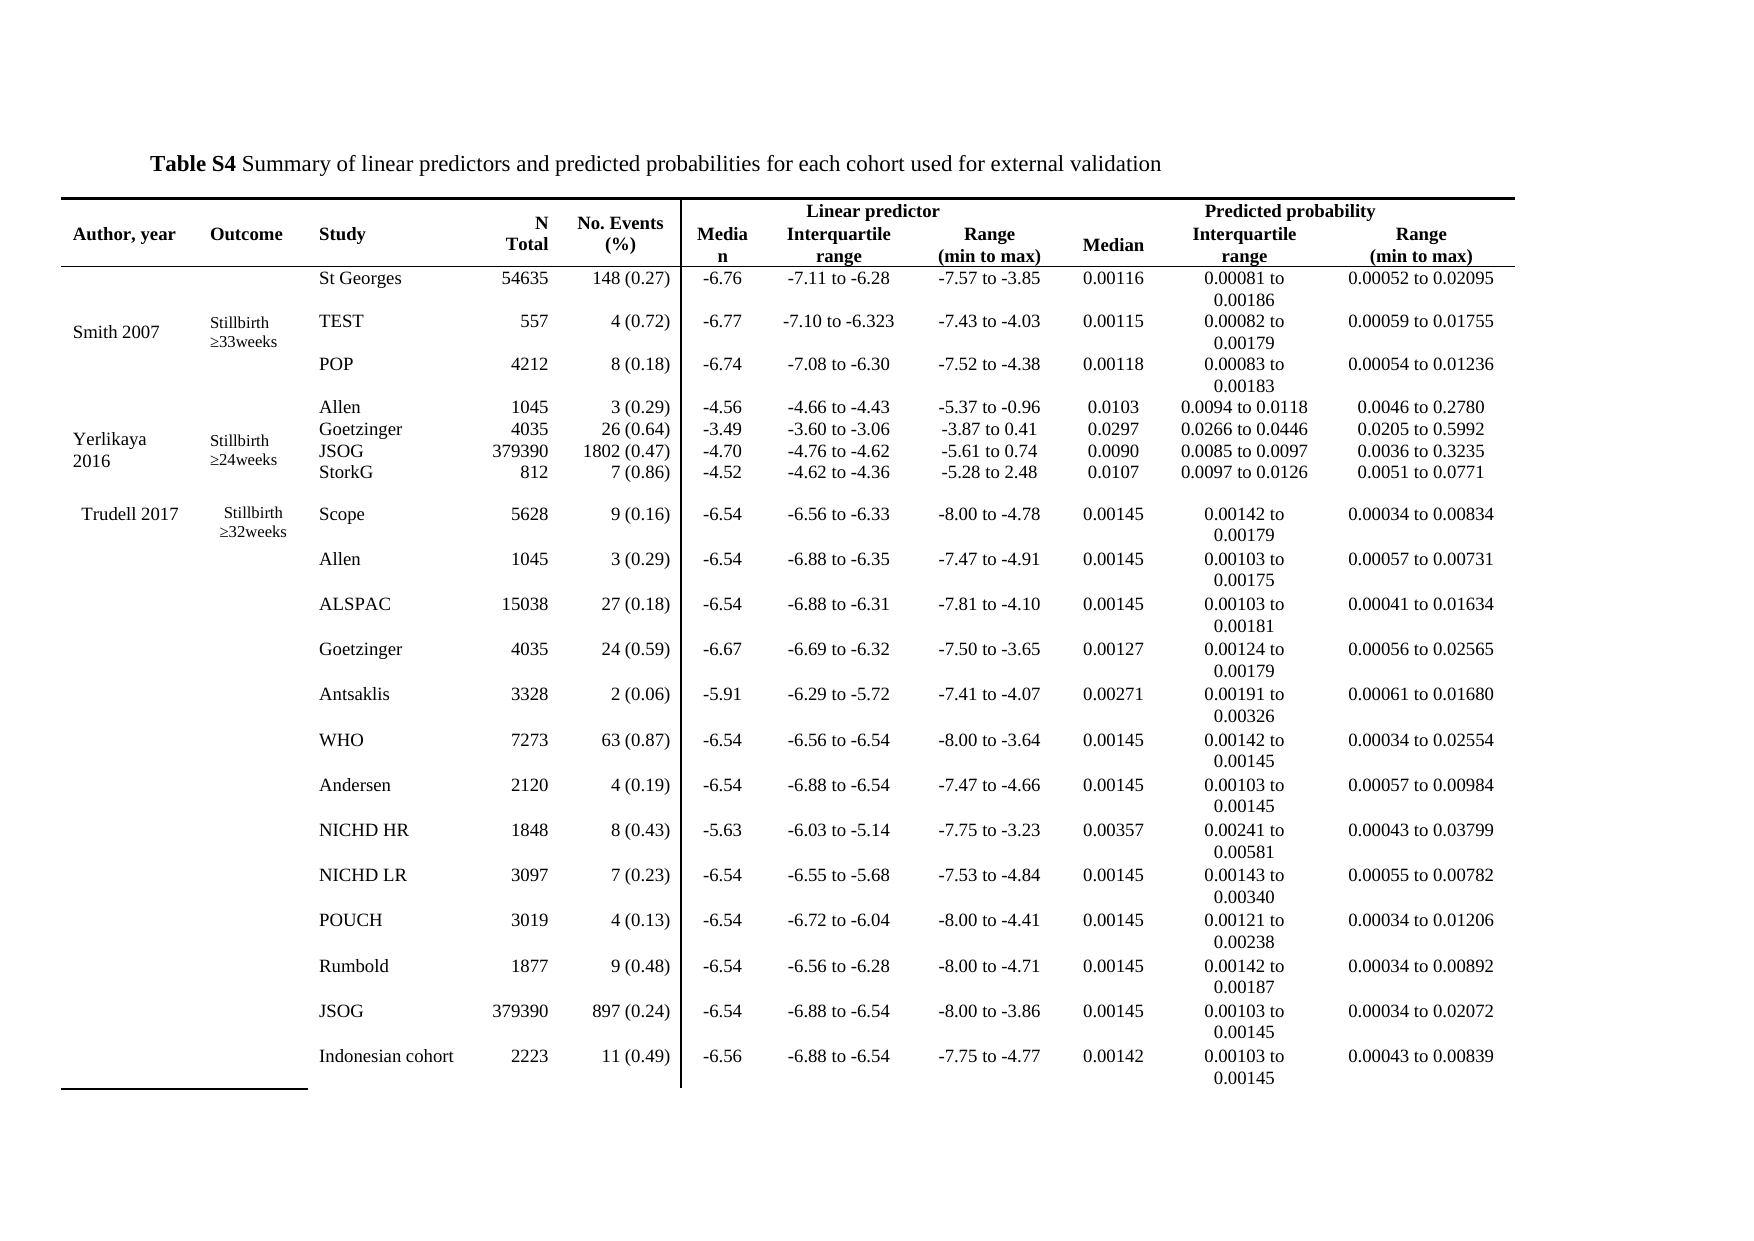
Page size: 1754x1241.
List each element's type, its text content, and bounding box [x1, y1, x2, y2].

table_cell 1045 [477, 546, 559, 591]
table_cell -6.67 [682, 636, 763, 681]
table_cell -6.56 [682, 1043, 763, 1088]
table_cell -6.55 to -5.68 [764, 862, 914, 907]
table_cell -4.56 [682, 396, 763, 418]
table_cell 0.00034 to 0.01206 [1327, 907, 1515, 952]
table_cell 0.00241 to 0.00581 [1162, 817, 1327, 862]
table_cell Stillbirth ≥33weeks [199, 267, 308, 396]
table_cell 0.00081 to 0.00186 [1162, 267, 1327, 310]
table_cell -3.87 to 0.41 [914, 418, 1065, 439]
table_cell -6.54 [682, 546, 763, 591]
table_cell 812 [477, 461, 559, 502]
table_header Author, year [61, 200, 198, 266]
table_cell 7 (0.86) [559, 461, 680, 502]
table_cell 0.0051 to 0.0771 [1327, 461, 1515, 502]
table_cell 0.00145 [1065, 591, 1162, 636]
table_cell ALSPAC [308, 591, 477, 636]
table_cell 63 (0.87) [559, 726, 680, 772]
table_cell -6.88 to -6.54 [764, 1043, 914, 1088]
table_cell JSOG [308, 998, 477, 1043]
table_cell -4.66 to -4.43 [764, 396, 914, 418]
table_cell 0.00043 to 0.00839 [1327, 1043, 1515, 1088]
table_cell Interquartile range [1162, 222, 1327, 266]
table_cell 4 (0.72) [559, 310, 680, 353]
table_cell 24 (0.59) [559, 636, 680, 681]
table_cell -4.62 to -4.36 [764, 461, 914, 502]
table_cell 379390 [477, 998, 559, 1043]
table_cell 0.0085 to 0.0097 [1162, 440, 1327, 461]
table_cell -6.74 [682, 353, 763, 396]
table_cell -7.43 to -4.03 [914, 310, 1065, 353]
table_cell -8.00 to -4.41 [914, 907, 1065, 952]
table_cell Smith 2007 [61, 267, 198, 396]
table_cell Range (min to max) [914, 222, 1065, 266]
table_cell -6.54 [682, 726, 763, 772]
table_cell -8.00 to -4.71 [914, 953, 1065, 998]
table_cell -6.54 [682, 998, 763, 1043]
table_cell 7273 [477, 726, 559, 772]
table_cell -7.08 to -6.30 [764, 353, 914, 396]
table_cell Goetzinger [308, 418, 477, 439]
table_cell Trudell 2017 [61, 503, 198, 1088]
table_cell -6.54 [682, 862, 763, 907]
table_cell 0.00041 to 0.01634 [1327, 591, 1515, 636]
table_cell 3097 [477, 862, 559, 907]
table_cell Goetzinger [308, 636, 477, 681]
table_cell 0.00145 [1065, 772, 1162, 817]
table_cell -7.50 to -3.65 [914, 636, 1065, 681]
table_cell 0.00034 to 0.00834 [1327, 503, 1515, 546]
table_cell -6.88 to -6.54 [764, 772, 914, 817]
table_cell 15038 [477, 591, 559, 636]
table_cell 8 (0.43) [559, 817, 680, 862]
table_header Outcome [199, 200, 308, 266]
table_cell -6.72 to -6.04 [764, 907, 914, 952]
table_cell Scope [308, 503, 477, 546]
table_cell Range (min to max) [1327, 222, 1515, 266]
table_cell TEST [308, 310, 477, 353]
table_cell 0.0036 to 0.3235 [1327, 440, 1515, 461]
table_cell -3.60 to -3.06 [764, 418, 914, 439]
table_cell 0.00055 to 0.00782 [1327, 862, 1515, 907]
table_cell Stillbirth ≥24weeks [199, 396, 308, 502]
table_cell -7.47 to -4.66 [914, 772, 1065, 817]
table_cell -6.56 to -6.54 [764, 726, 914, 772]
table_cell 0.00118 [1065, 353, 1162, 396]
table_cell 9 (0.48) [559, 953, 680, 998]
table_cell 0.00145 [1065, 546, 1162, 591]
table_cell -6.69 to -6.32 [764, 636, 914, 681]
table_cell 4212 [477, 353, 559, 396]
table_cell 3019 [477, 907, 559, 952]
table_cell Median [1065, 222, 1162, 266]
table_cell 0.0107 [1065, 461, 1162, 502]
table_cell 1877 [477, 953, 559, 998]
table_cell 0.00057 to 0.00731 [1327, 546, 1515, 591]
table_cell StorkG [308, 461, 477, 502]
table_cell -5.28 to 2.48 [914, 461, 1065, 502]
table_cell -7.53 to -4.84 [914, 862, 1065, 907]
table_cell 0.0094 to 0.0118 [1162, 396, 1327, 418]
table_cell 148 (0.27) [559, 267, 680, 310]
table_cell 0.00083 to 0.00183 [1162, 353, 1327, 396]
table_cell 0.00103 to 0.00145 [1162, 1043, 1327, 1088]
table_cell 0.0097 to 0.0126 [1162, 461, 1327, 502]
table_cell 0.00116 [1065, 267, 1162, 310]
table_cell Rumbold [308, 953, 477, 998]
table_cell 1802 (0.47) [559, 440, 680, 461]
table_cell 0.00054 to 0.01236 [1327, 353, 1515, 396]
table_cell -8.00 to -4.78 [914, 503, 1065, 546]
table_cell -7.10 to -6.323 [764, 310, 914, 353]
table_cell 0.00143 to 0.00340 [1162, 862, 1327, 907]
table_cell 0.0297 [1065, 418, 1162, 439]
table_cell 0.00145 [1065, 907, 1162, 952]
table_cell WHO [308, 726, 477, 772]
table_cell -6.76 [682, 267, 763, 310]
table_cell -7.75 to -4.77 [914, 1043, 1065, 1088]
table_cell 0.00145 [1065, 862, 1162, 907]
table_cell Stillbirth ≥32weeks [199, 503, 308, 1088]
table_cell -7.81 to -4.10 [914, 591, 1065, 636]
table_cell 0.00271 [1065, 681, 1162, 726]
table_cell -6.56 to -6.28 [764, 953, 914, 998]
table_cell 9 (0.16) [559, 503, 680, 546]
table_cell St Georges [308, 267, 477, 310]
table_cell 897 (0.24) [559, 998, 680, 1043]
table_cell 0.00057 to 0.00984 [1327, 772, 1515, 817]
table_cell 0.00357 [1065, 817, 1162, 862]
table_cell POP [308, 353, 477, 396]
table_cell 5628 [477, 503, 559, 546]
table_cell Indonesian cohort [308, 1043, 477, 1088]
table_cell Andersen [308, 772, 477, 817]
table_cell -7.47 to -4.91 [914, 546, 1065, 591]
table_cell 557 [477, 310, 559, 353]
table_cell Median [682, 222, 763, 266]
table_cell 4035 [477, 636, 559, 681]
table_cell 0.00191 to 0.00326 [1162, 681, 1327, 726]
table_cell -6.29 to -5.72 [764, 681, 914, 726]
table_cell JSOG [308, 440, 477, 461]
table_cell -7.57 to -3.85 [914, 267, 1065, 310]
table_cell Interquartile range [764, 222, 914, 266]
table_cell 0.00145 [1065, 998, 1162, 1043]
table_cell POUCH [308, 907, 477, 952]
table_cell 0.00103 to 0.00181 [1162, 591, 1327, 636]
table_cell NICHD LR [308, 862, 477, 907]
table_cell -6.54 [682, 772, 763, 817]
table_cell 1045 [477, 396, 559, 418]
table_cell -6.77 [682, 310, 763, 353]
table_cell 0.00043 to 0.03799 [1327, 817, 1515, 862]
table_cell 1848 [477, 817, 559, 862]
table_cell -7.11 to -6.28 [764, 267, 914, 310]
table_cell Antsaklis [308, 681, 477, 726]
table_cell 3 (0.29) [559, 546, 680, 591]
table_cell -3.49 [682, 418, 763, 439]
table_header N Total [477, 200, 559, 266]
table_header Linear predictor [682, 200, 1065, 222]
table_cell -5.91 [682, 681, 763, 726]
table_cell -5.37 to -0.96 [914, 396, 1065, 418]
table_cell -6.54 [682, 953, 763, 998]
table_cell -6.03 to -5.14 [764, 817, 914, 862]
table_cell 4 (0.19) [559, 772, 680, 817]
table_cell -8.00 to -3.64 [914, 726, 1065, 772]
table_cell 7 (0.23) [559, 862, 680, 907]
table_cell 0.00034 to 0.02554 [1327, 726, 1515, 772]
table_cell 54635 [477, 267, 559, 310]
table_cell 0.00034 to 0.00892 [1327, 953, 1515, 998]
table_cell 0.00034 to 0.02072 [1327, 998, 1515, 1043]
table_cell -8.00 to -3.86 [914, 998, 1065, 1043]
table_cell 0.0046 to 0.2780 [1327, 396, 1515, 418]
table_cell 0.0266 to 0.0446 [1162, 418, 1327, 439]
table_cell 0.00145 [1065, 953, 1162, 998]
table_cell Allen [308, 546, 477, 591]
table_cell 2 (0.06) [559, 681, 680, 726]
table_cell 0.00145 [1065, 503, 1162, 546]
table_cell 0.00121 to 0.00238 [1162, 907, 1327, 952]
table_cell 0.00052 to 0.02095 [1327, 267, 1515, 310]
table_cell -5.63 [682, 817, 763, 862]
table_cell -6.54 [682, 503, 763, 546]
table_cell 0.00142 [1065, 1043, 1162, 1088]
table_header Predicted probability [1065, 200, 1515, 222]
table_cell 0.00142 to 0.00179 [1162, 503, 1327, 546]
table_cell 2120 [477, 772, 559, 817]
table_cell -5.61 to 0.74 [914, 440, 1065, 461]
table_cell 0.0103 [1065, 396, 1162, 418]
table_cell 0.00061 to 0.01680 [1327, 681, 1515, 726]
table_cell 0.00127 [1065, 636, 1162, 681]
table_cell -6.56 to -6.33 [764, 503, 914, 546]
table_cell 27 (0.18) [559, 591, 680, 636]
table_cell -4.70 [682, 440, 763, 461]
table_cell NICHD HR [308, 817, 477, 862]
table_cell -4.76 to -4.62 [764, 440, 914, 461]
table_cell 0.00082 to 0.00179 [1162, 310, 1327, 353]
table_cell -6.54 [682, 591, 763, 636]
table_cell 4 (0.13) [559, 907, 680, 952]
table_cell 8 (0.18) [559, 353, 680, 396]
table_cell 26 (0.64) [559, 418, 680, 439]
table_cell -6.88 to -6.31 [764, 591, 914, 636]
table_cell 3 (0.29) [559, 396, 680, 418]
table_cell -6.88 to -6.54 [764, 998, 914, 1043]
table_cell 0.00142 to 0.00145 [1162, 726, 1327, 772]
table_cell -7.41 to -4.07 [914, 681, 1065, 726]
table_cell Yerlikaya 2016 [61, 396, 198, 502]
table_cell 0.00142 to 0.00187 [1162, 953, 1327, 998]
table_cell 2223 [477, 1043, 559, 1088]
table_cell 0.0090 [1065, 440, 1162, 461]
table_cell 0.00115 [1065, 310, 1162, 353]
table_cell 0.00103 to 0.00175 [1162, 546, 1327, 591]
table_cell 379390 [477, 440, 559, 461]
table_cell 3328 [477, 681, 559, 726]
table_cell 0.00124 to 0.00179 [1162, 636, 1327, 681]
table_cell 0.00103 to 0.00145 [1162, 998, 1327, 1043]
table_cell 0.00145 [1065, 726, 1162, 772]
table_cell 0.00059 to 0.01755 [1327, 310, 1515, 353]
table_cell 0.00103 to 0.00145 [1162, 772, 1327, 817]
table_header No. Events (%) [559, 200, 680, 266]
table_cell 0.0205 to 0.5992 [1327, 418, 1515, 439]
table_cell -6.54 [682, 907, 763, 952]
table_header Study [308, 200, 477, 266]
table_cell -7.52 to -4.38 [914, 353, 1065, 396]
text Table S4 Summary of linear predictors and predicted probabilities for each cohort used for external validation [150, 150, 1604, 176]
table_cell -4.52 [682, 461, 763, 502]
table_cell -6.88 to -6.35 [764, 546, 914, 591]
table_cell Allen [308, 396, 477, 418]
table_cell 0.00056 to 0.02565 [1327, 636, 1515, 681]
table_cell 4035 [477, 418, 559, 439]
table_cell -7.75 to -3.23 [914, 817, 1065, 862]
table_cell 11 (0.49) [559, 1043, 680, 1088]
